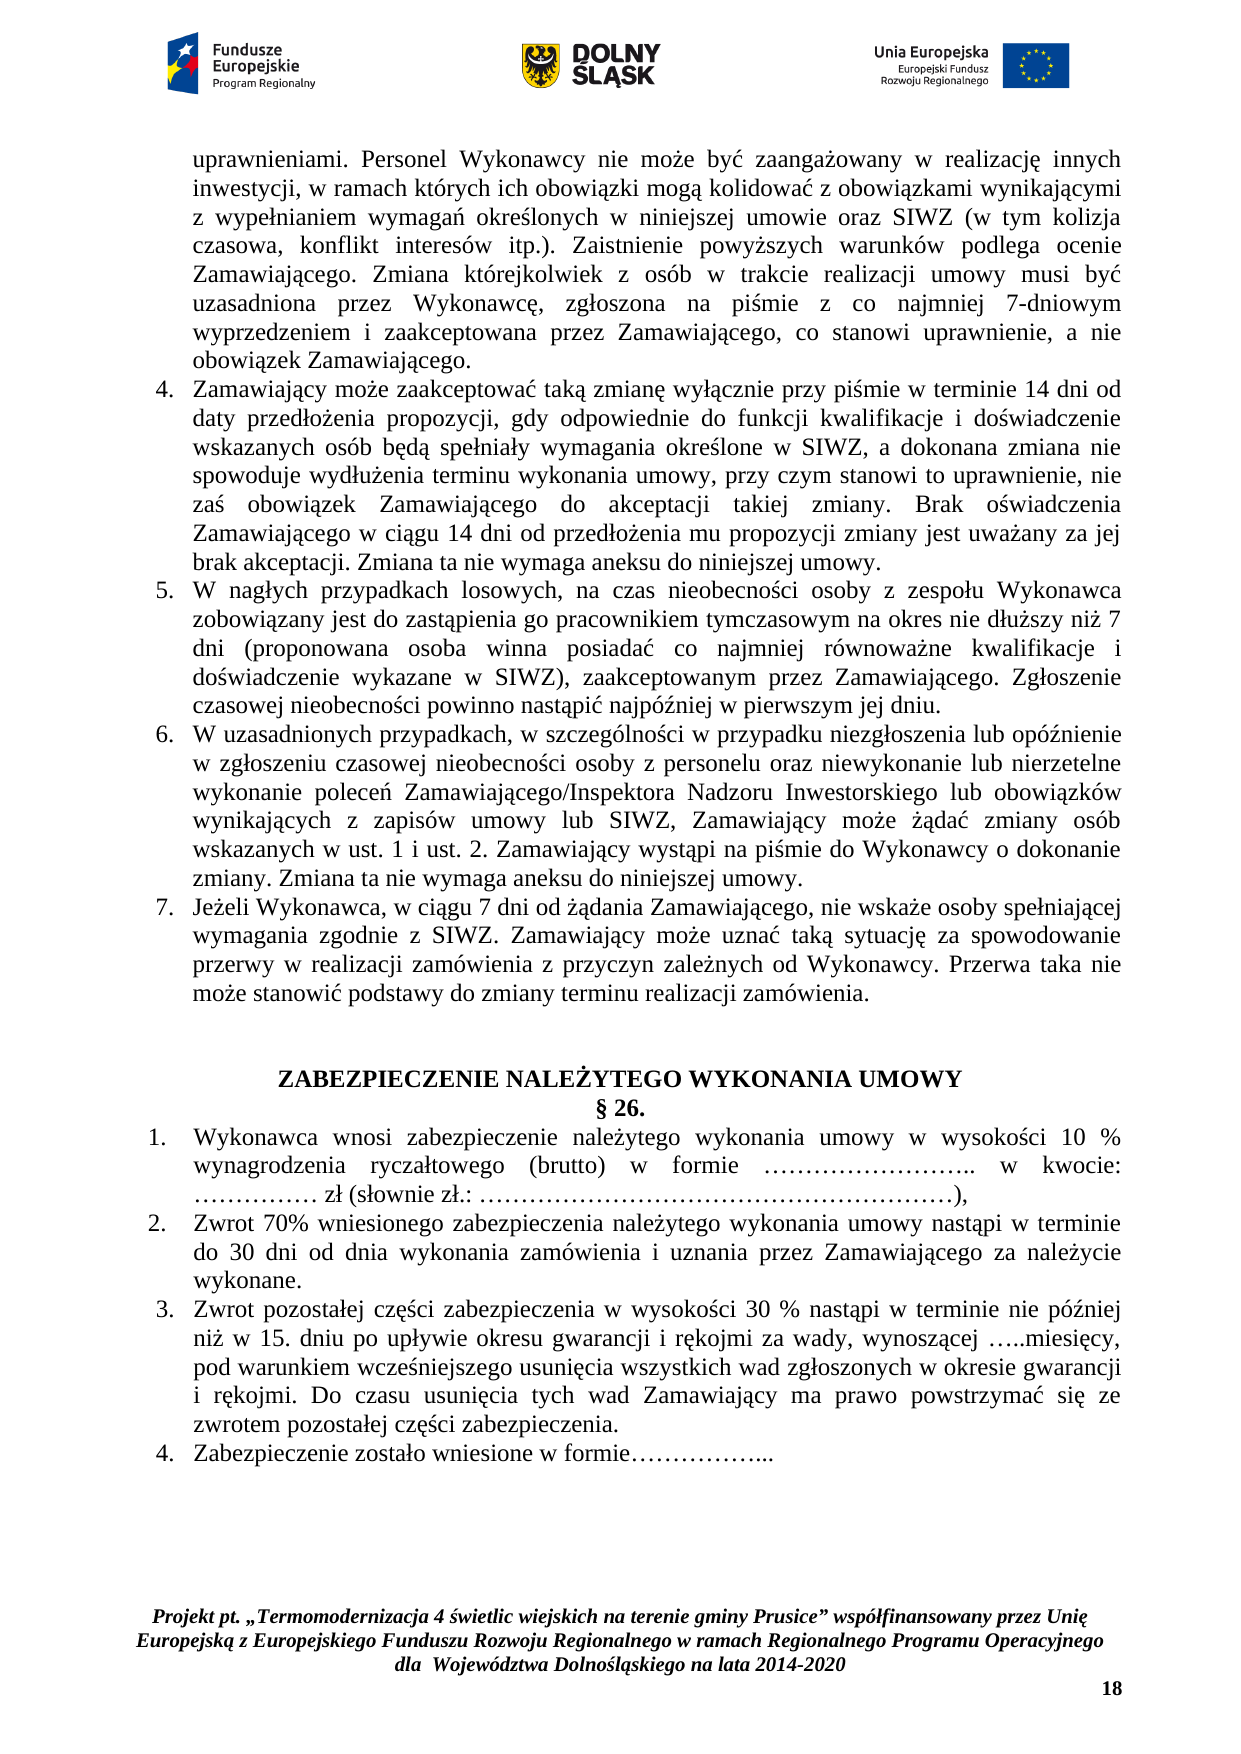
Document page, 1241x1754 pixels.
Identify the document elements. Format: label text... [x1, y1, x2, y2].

picture [147, 18, 1093, 109]
list Zabezpieczenie zostało wniesione w formie……………... [156, 1438, 1122, 1467]
list W uzasadnionych przypadkach, w szczególności w przypadku niezgłoszenia lub opóźnienie w zgłoszeniu czasowej nieobecności osoby z personelu oraz niewykonanie lub nierzetelne wykonanie poleceń Zamawiającego/Inspektora Nadzoru Inwestorskiego lub obowiązków wynikających z zapisów umowy lub SIWZ, Zamawiający może żądać zmiany osób wskazanych w ust. 1 i ust. 2. Zamawiający wystąpi na piśmie do Wykonawcy o dokonanie zmiany. Zmiana ta nie wymaga aneksu do niniejszej umowy. [155, 719, 1122, 892]
list Zamawiający może zaakceptować taką zmianę wyłącznie przy piśmie w terminie 14 dni od daty przedłożenia propozycji, gdy odpowiednie do funkcji kwalifikacje i doświadczenie wskazanych osób będą spełniały wymagania określone w SIWZ, a dokonana zmiana nie spowoduje wydłużenia terminu wykonania umowy, przy czym stanowi to uprawnienie, nie zaś obowiązek Zamawiającego do akceptacji takiej zmiany. Brak oświadczenia Zamawiającego w ciągu 14 dni od przedłożenia mu propozycji zmiany jest uważany za jej brak akceptacji. Zmiana ta nie wymaga aneksu do niniejszej umowy. [155, 374, 1122, 575]
list Wykonawca wnosi zabezpieczenie należytego wykonania umowy w wysokości 10 % wynagrodzenia ryczałtowego (brutto) w formie …………………….. w kwocie: …………… zł (słownie zł.: …………………………………………………), [148, 1122, 1122, 1208]
text ZABEZPIECZENIE NALEŻYTEGO WYKONANIA UMOWY [118, 1064, 1122, 1093]
list Zwrot pozostałej części zabezpieczenia w wysokości 30 % nastąpi w terminie nie później niż w 15. dniu po upływie okresu gwarancji i rękojmi za wady, wynoszącej …..miesięcy, pod warunkiem wcześniejszego usunięcia wszystkich wad zgłoszonych w okresie gwarancji i rękojmi. Do czasu usunięcia tych wad Zamawiający ma prawo powstrzymać się ze zwrotem pozostałej części zabezpieczenia. [156, 1294, 1122, 1438]
list Zwrot 70% wniesionego zabezpieczenia należytego wykonania umowy nastąpi w terminie do 30 dni od dnia wykonania zamówienia i uznania przez Zamawiającego za należycie wykonane. [148, 1208, 1122, 1294]
list Jeżeli Wykonawca, w ciągu 7 dni od żądania Zamawiającego, nie wskaże osoby spełniającej wymagania zgodnie z SIWZ. Zamawiający może uznać taką sytuację za spowodowanie przerwy w realizacji zamówienia z przyczyn zależnych od Wykonawcy. Przerwa taka nie może stanowić podstawy do zmiany terminu realizacji zamówienia. [155, 892, 1122, 1007]
text § 26. [118, 1093, 1122, 1122]
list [155, 144, 1122, 374]
list W nagłych przypadkach losowych, na czas nieobecności osoby z zespołu Wykonawca zobowiązany jest do zastąpienia go pracownikiem tymczasowym na okres nie dłuższy niż 7 dni (proponowana osoba winna posiadać co najmniej równoważne kwalifikacje i doświadczenie wykazane w SIWZ), zaakceptowanym przez Zamawiającego. Zgłoszenie czasowej nieobecności powinno nastąpić najpóźniej w pierwszym jej dniu. [155, 575, 1122, 719]
